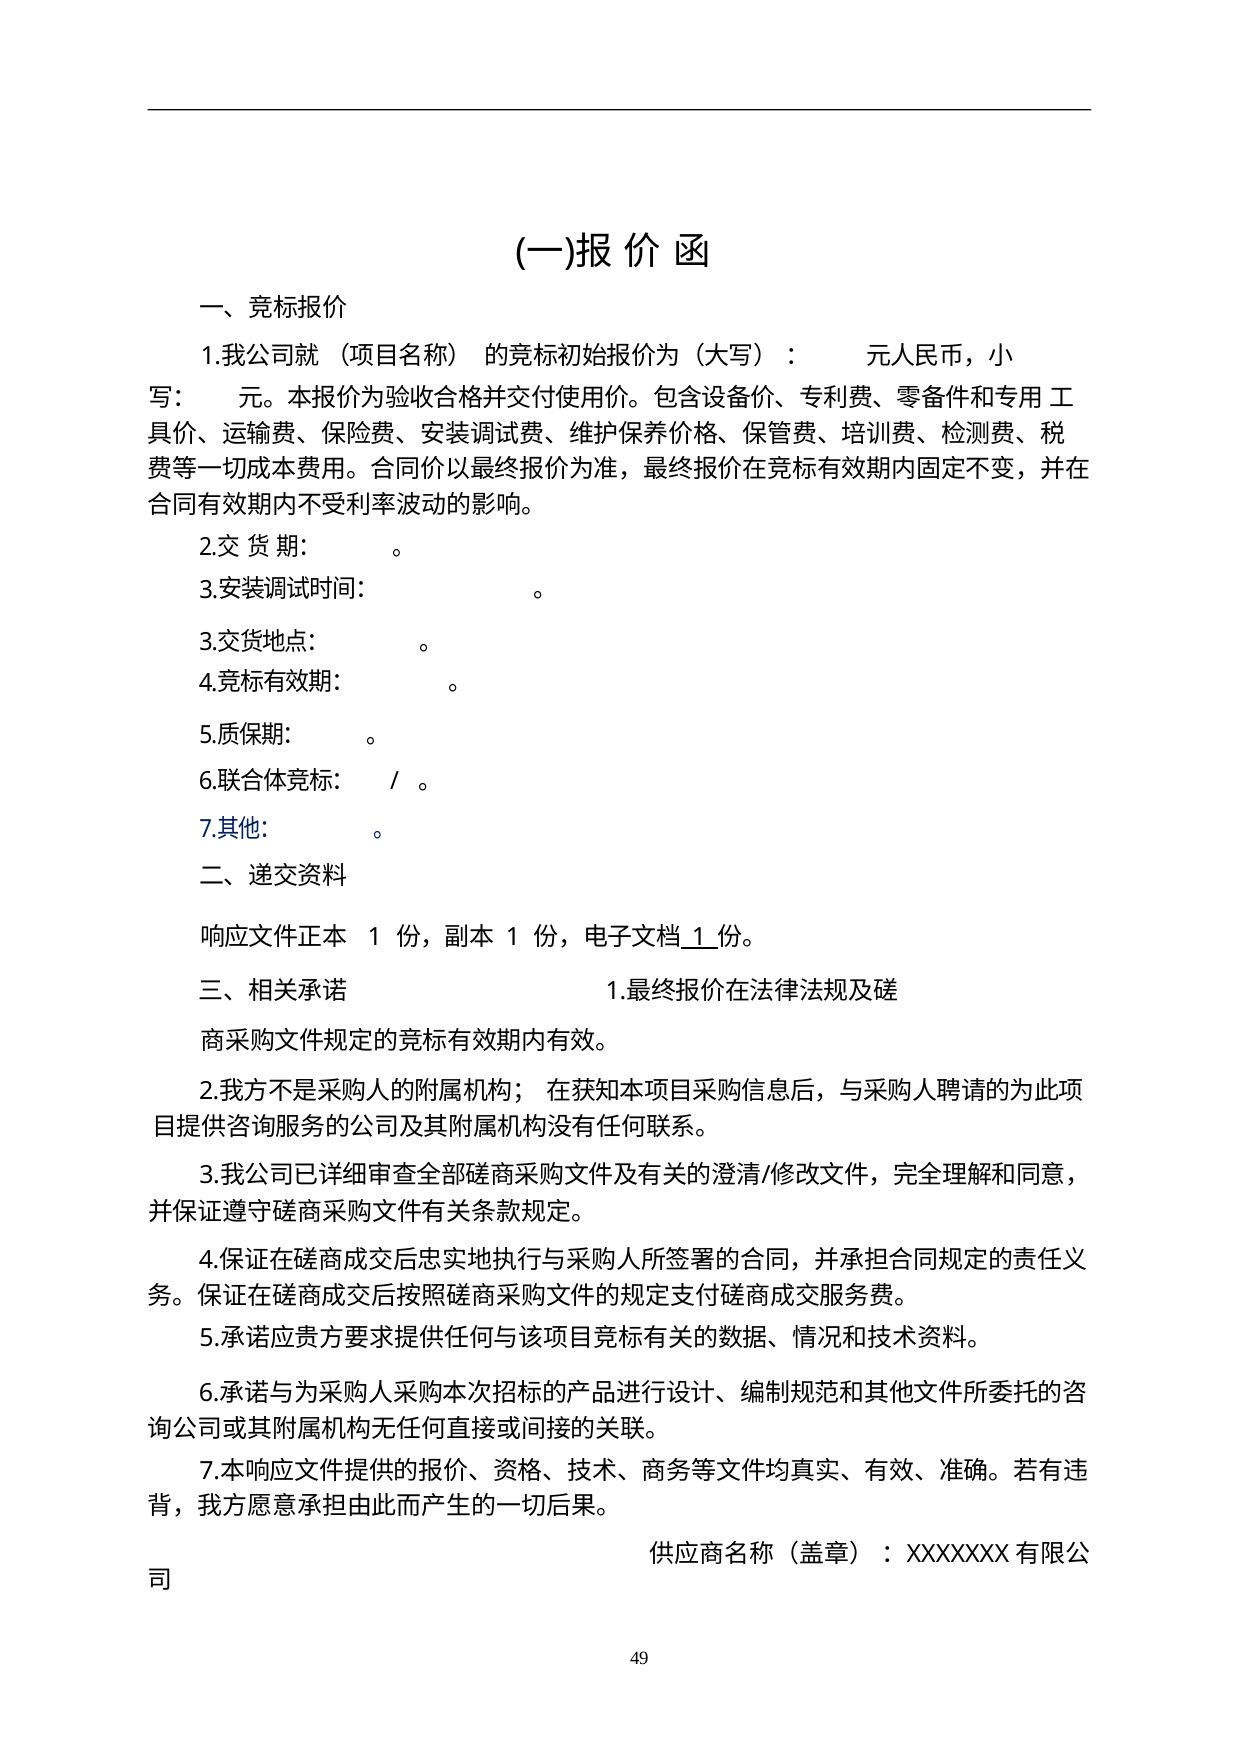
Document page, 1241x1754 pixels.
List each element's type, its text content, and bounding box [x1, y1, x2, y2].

text 2.交 货 期： 。 [147, 533, 1099, 561]
text 1.我公司就 （项目名称） 的竞标初始报价为（大写） ： 元人民币，小 [147, 342, 1099, 370]
text 4.竞标有效期： 。 [147, 674, 1099, 719]
text 5.质保期： 。 [147, 719, 1099, 750]
text 3.安装调试时间： 。 [147, 581, 1099, 626]
text 3.我公司已详细审查全部磋商采购文件及有关的澄清/修改文件，完全理解和同意， 并保证遵守磋商采购文件有关条款规定。 [148, 1155, 1099, 1227]
text 6.联合体竞标： / 。 [147, 767, 1099, 795]
text 一、竞标报价 [147, 294, 1099, 322]
text 三、相关承诺 1.最终报价在法律法规及磋商采购文件规定的竞标有效期内有效。 [198, 970, 919, 1057]
text 响应文件正本 1 份，副本 1 份，电子文档 1 份。 [147, 923, 1099, 951]
text 供应商名称（盖章） ：XXXXXXX 有限公司 [147, 1540, 1099, 1596]
text 4.保证在磋商成交后忠实地执行与采购人所签署的合同，并承担合同规定的责任义 务。保证在磋商成交后按照磋商采购文件的规定支付磋商成交服务费。 [147, 1240, 1092, 1312]
text 5.承诺应贵方要求提供任何与该项目竞标有关的数据、情况和技术资料。 [147, 1324, 1099, 1352]
text 7.其他： 。 [147, 815, 1099, 843]
text 7.本响应文件提供的报价、资格、技术、商务等文件均真实、有效、准确。若有违 [147, 1457, 1099, 1485]
text 6.承诺与为采购人采购本次招标的产品进行设计、编制规范和其他文件所委托的咨 询公司或其附属机构无任何直接或间接的关联。 [147, 1372, 1092, 1445]
text 二、递交资料 [147, 862, 1099, 890]
text 3.交货地点： 。 [147, 626, 1099, 657]
text (一)报 价 函 [147, 231, 1099, 273]
text 写： 元。本报价为验收合格并交付使用价。包含设备价、专利费、零备件和专用 工具价、运输费、保险费、安装调试费、维护保养价格、保管费、培训费、检测费、税 费等一切成本费用。合同价以最终报价为准，最终报价在竞标有效期内固定不变，并在 合同有效期内不受利率波动的影响。 [147, 377, 1092, 521]
text 背，我方愿意承担由此而产生的一切后果。 [147, 1492, 1099, 1520]
text 2.我方不是采购人的附属机构； 在获知本项目采购信息后，与采购人聘请的为此项 目提供咨询服务的公司及其附属机构没有任何联系。 [152, 1070, 1092, 1143]
